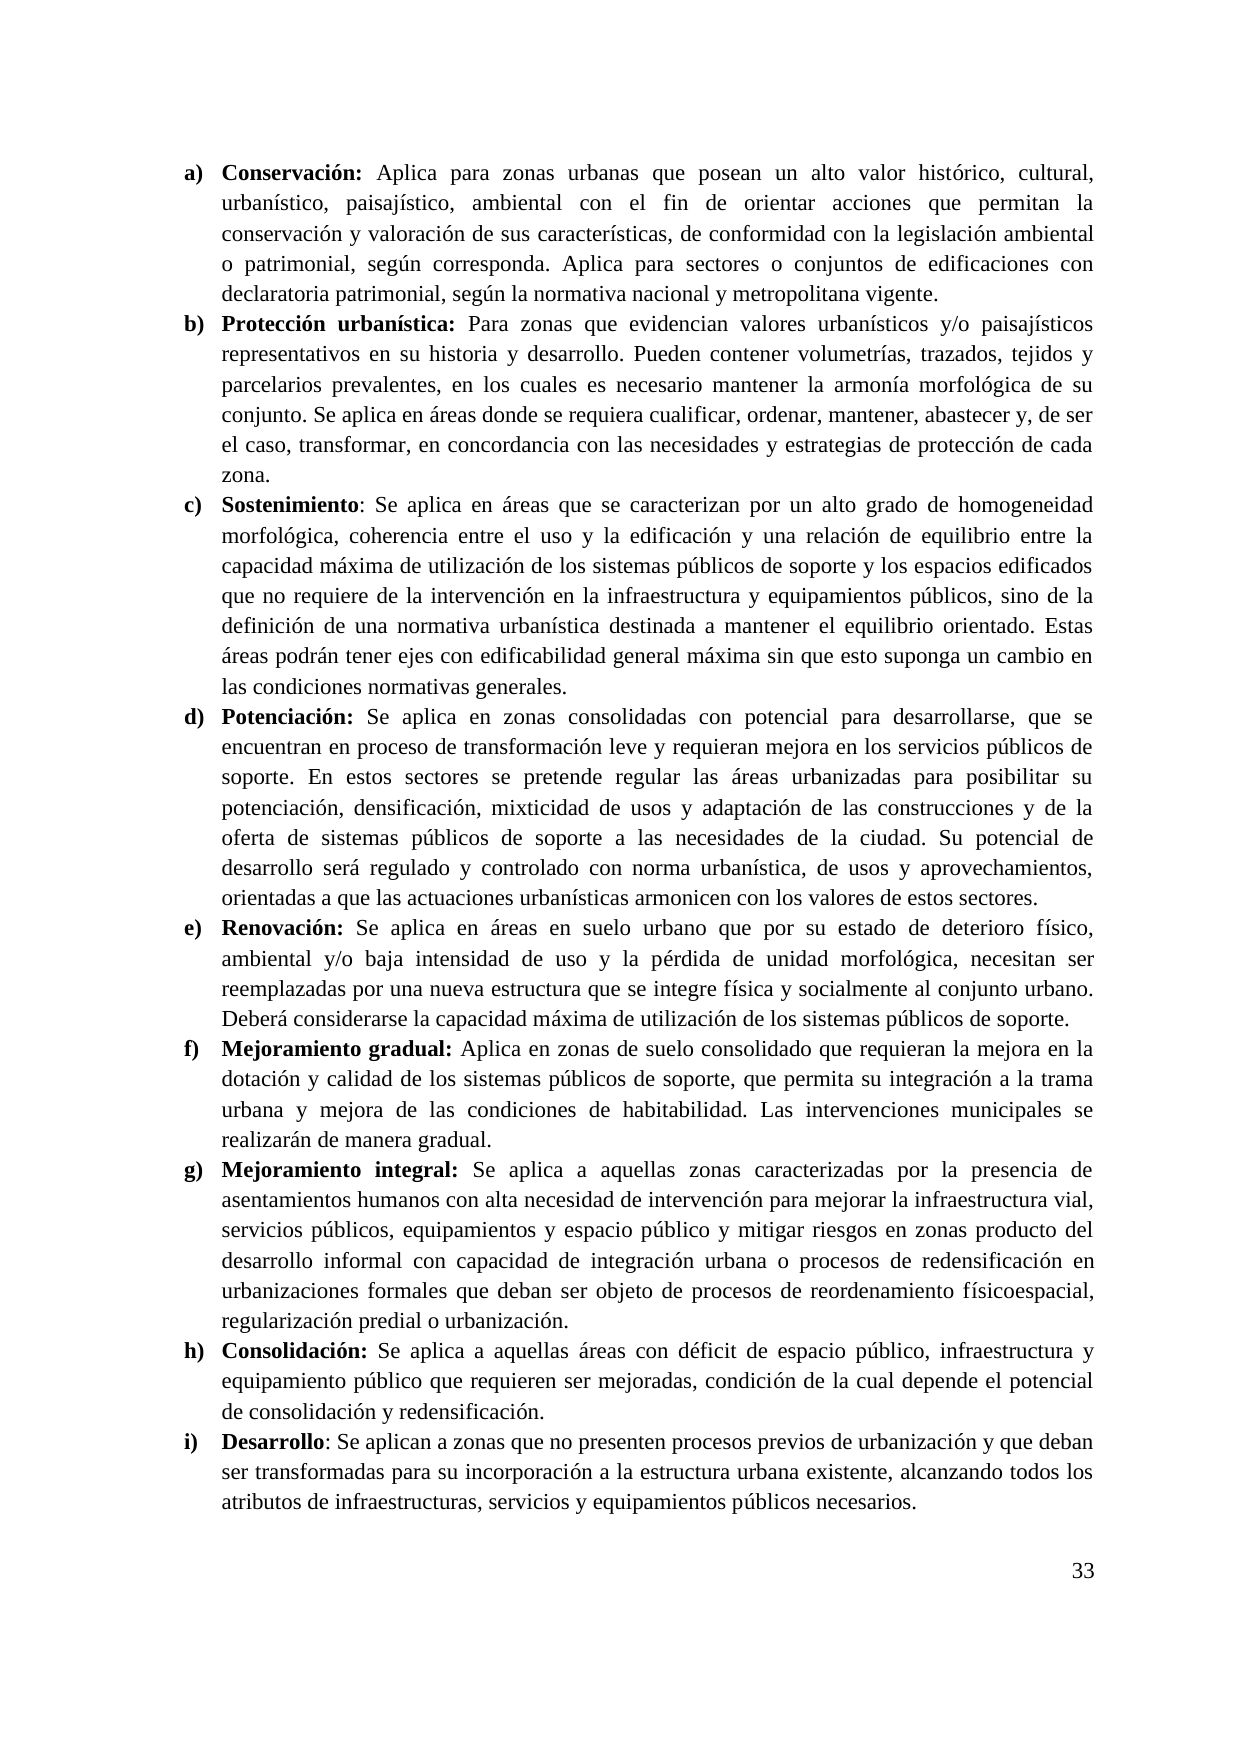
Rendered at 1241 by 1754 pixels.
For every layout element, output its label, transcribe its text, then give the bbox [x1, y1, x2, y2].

list Sostenimiento: Se aplica en áreas que se caracterizan por un alto grado de homogeneidad morfológica, coherencia entre el uso y la edificación y una relación de equilibrio entre la capacidad máxima de utilización de los sistemas públicos de soporte y los espacios edificados que no requiere de la intervención en la infraestructura y equipamientos públicos, sino de la definición de una normativa urbanística destinada a mantener el equilibrio orientado. Estas áreas podrán tener ejes con edificabilidad general máxima sin que esto suponga un cambio en las condiciones normativas generales. [184, 491, 1094, 699]
list Potenciación: Se aplica en zonas consolidadas con potencial para desarrollarse, que se encuentran en proceso de transformación leve y requieran mejora en los servicios públicos de soporte. En estos sectores se pretende regular las áreas urbanizadas para posibilitar su potenciación, densificación, mixticidad de usos y adaptación de las construcciones y de la oferta de sistemas públicos de soporte a las necesidades de la ciudad. Su potencial de desarrollo será regulado y controlado con norma urbanística, de usos y aprovechamientos, orientadas a que las actuaciones urbanísticas armonicen con los valores de estos sectores. [184, 703, 1094, 911]
list Renovación: Se aplica en áreas en suelo urbano que por su estado de deterioro físico, ambiental y/o baja intensidad de uso y la pérdida de unidad morfológica, necesitan ser reemplazadas por una nueva estructura que se integre física y socialmente al conjunto urbano. Deberá considerarse la capacidad máxima de utilización de los sistemas públicos de soporte. [184, 914, 1094, 1031]
list Consolidación: Se aplica a aquellas áreas con déficit de espacio público, infraestructura y equipamiento público que requieren ser mejoradas, condición de la cual depende el potencial de consolidación y redensificación. [184, 1337, 1094, 1424]
list Conservación: Aplica para zonas urbanas que posean un alto valor histórico, cultural, urbanístico, paisajístico, ambiental con el fin de orientar acciones que permitan la conservación y valoración de sus características, de conformidad con la legislación ambiental o patrimonial, según corresponda. Aplica para sectores o conjuntos de edificaciones con declaratoria patrimonial, según la normativa nacional y metropolitana vigente. [184, 159, 1094, 306]
list Mejoramiento gradual: Aplica en zonas de suelo consolidado que requieran la mejora en la dotación y calidad de los sistemas públicos de soporte, que permita su integración a la trama urbana y mejora de las condiciones de habitabilidad. Las intervenciones municipales se realizarán de manera gradual. [184, 1035, 1094, 1152]
list Mejoramiento integral: Se aplica a aquellas zonas caracterizadas por la presencia de asentamientos humanos con alta necesidad de intervención para mejorar la infraestructura vial, servicios públicos, equipamientos y espacio público y mitigar riesgos en zonas producto del desarrollo informal con capacidad de integración urbana o procesos de redensificación en urbanizaciones formales que deban ser objeto de procesos de reordenamiento físico­espacial, regularización predial o urbanización. [184, 1156, 1094, 1333]
list Protección urbanística: Para zonas que evidencian valores urbanísticos y/o paisajísticos representativos en su historia y desarrollo. Pueden contener volumetrías, trazados, tejidos y parcelarios prevalentes, en los cuales es necesario mantener la armonía morfológica de su conjunto. Se aplica en áreas donde se requiera cualificar, ordenar, mantener, abastecer y, de ser el caso, transformar, en concordancia con las necesidades y estrategias de protección de cada zona. [184, 310, 1094, 488]
list Desarrollo: Se aplican a zonas que no presenten procesos previos de urbanización y que deban ser transformadas para su incorporación a la estructura urbana existente, alcanzando todos los atributos de infraestructuras, servicios y equipamientos públicos necesarios. [184, 1428, 1094, 1515]
